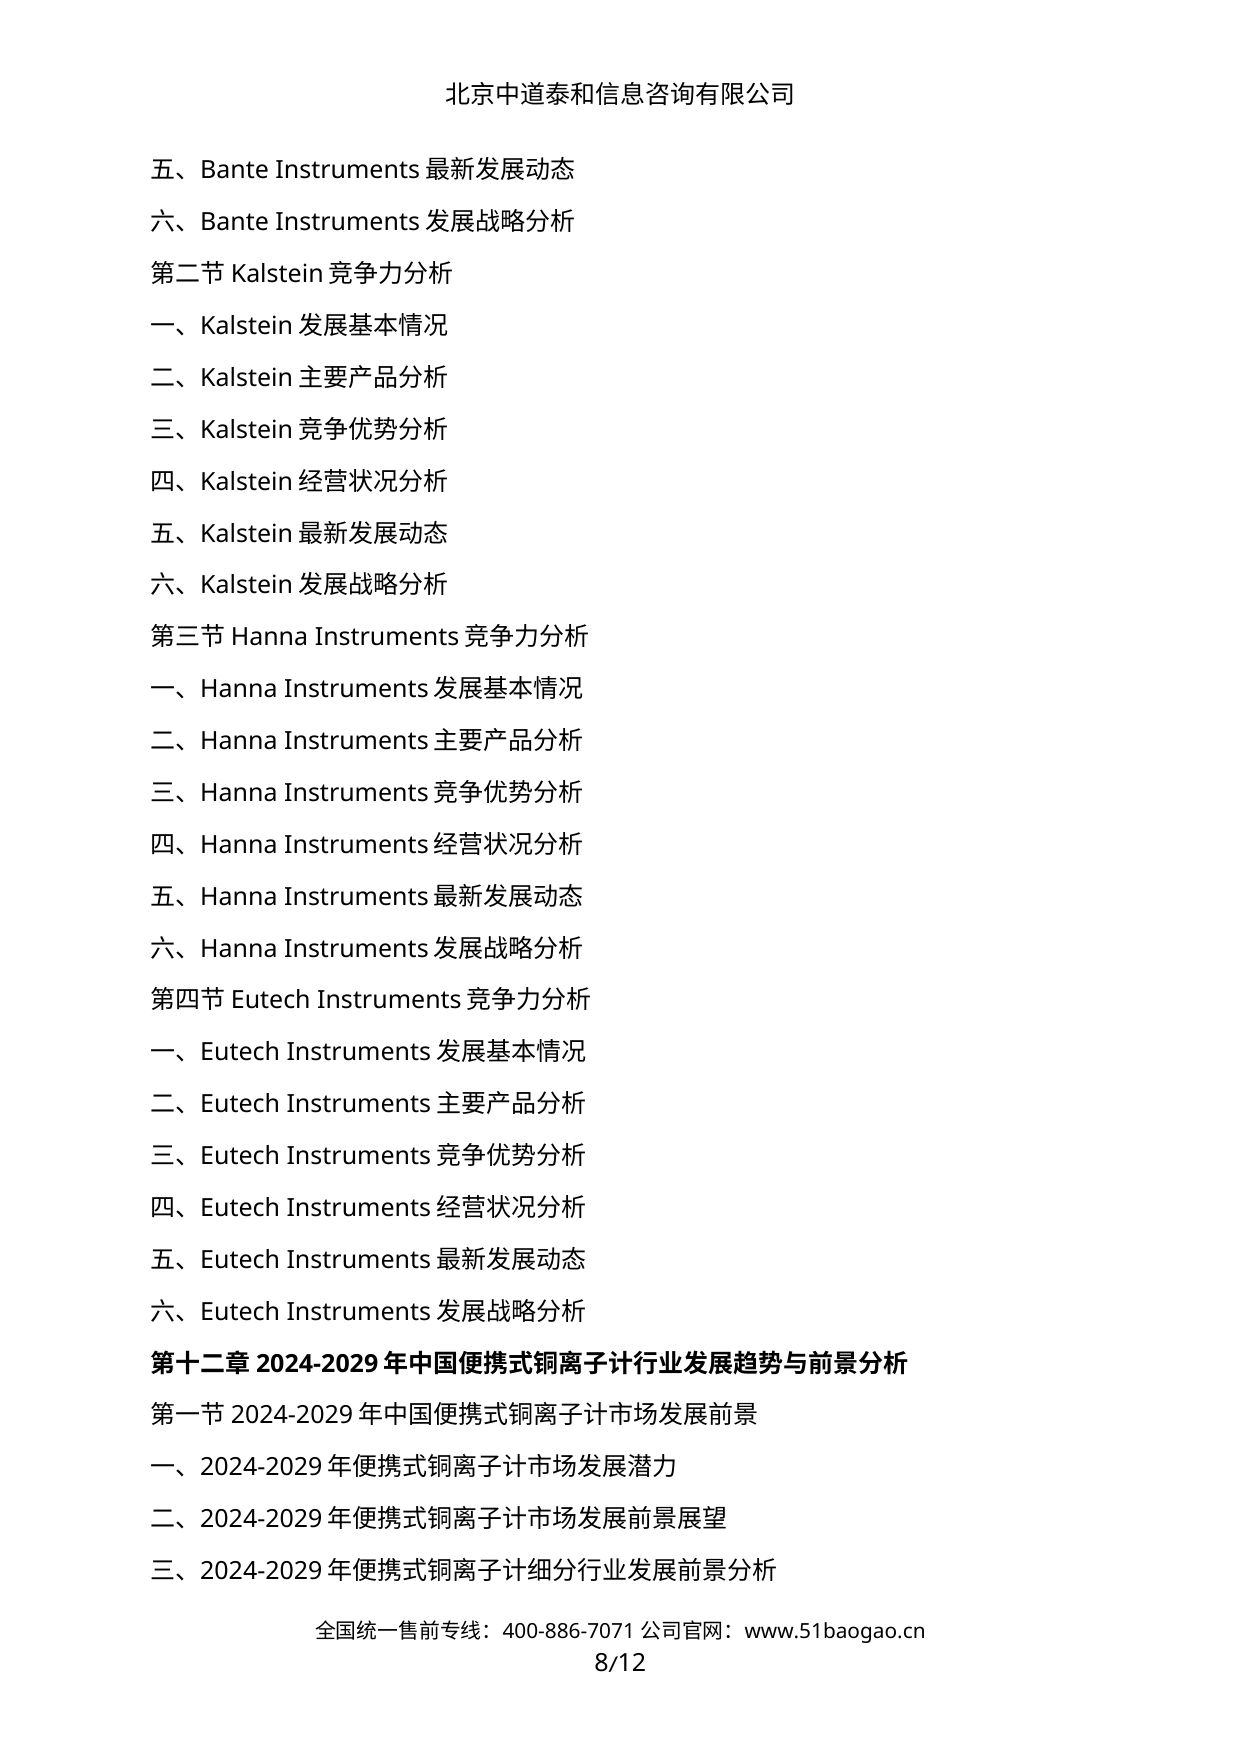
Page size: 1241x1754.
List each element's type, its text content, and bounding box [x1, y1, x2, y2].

text 四、Eutech Instruments经营状况分析 [150, 1187, 1090, 1224]
text 四、Hanna Instruments经营状况分析 [150, 824, 1090, 861]
text 一、Kalstein发展基本情况 [150, 306, 1090, 342]
text 二、2024-2029年便携式铜离子计市场发展前景展望 [150, 1499, 1090, 1535]
text 一、Eutech Instruments发展基本情况 [150, 1032, 1090, 1068]
text 三、Hanna Instruments竞争优势分析 [150, 772, 1090, 809]
text 五、Eutech Instruments最新发展动态 [150, 1239, 1090, 1276]
text 第十二章 2024-2029年中国便携式铜离子计行业发展趋势与前景分析 [150, 1343, 1090, 1379]
text 六、Hanna Instruments发展战略分析 [150, 928, 1090, 964]
text 二、Eutech Instruments主要产品分析 [150, 1084, 1090, 1120]
text 五、Bante Instruments最新发展动态 [150, 150, 1090, 186]
text 六、Eutech Instruments发展战略分析 [150, 1291, 1090, 1327]
text 五、Kalstein最新发展动态 [150, 513, 1090, 549]
text 三、2024-2029年便携式铜离子计细分行业发展前景分析 [150, 1551, 1090, 1587]
text 第二节 Kalstein竞争力分析 [150, 254, 1090, 290]
text 四、Kalstein经营状况分析 [150, 461, 1090, 497]
text 三、Kalstein竞争优势分析 [150, 409, 1090, 446]
text 第一节 2024-2029年中国便携式铜离子计市场发展前景 [150, 1395, 1090, 1431]
text 二、Hanna Instruments主要产品分析 [150, 721, 1090, 757]
text 一、Hanna Instruments发展基本情况 [150, 669, 1090, 705]
text 一、2024-2029年便携式铜离子计市场发展潜力 [150, 1447, 1090, 1483]
text 二、Kalstein主要产品分析 [150, 357, 1090, 394]
text 第三节 Hanna Instruments竞争力分析 [150, 617, 1090, 653]
text 三、Eutech Instruments竞争优势分析 [150, 1136, 1090, 1172]
text 六、Bante Instruments发展战略分析 [150, 202, 1090, 238]
text 六、Kalstein发展战略分析 [150, 565, 1090, 601]
text 五、Hanna Instruments最新发展动态 [150, 876, 1090, 912]
text 第四节 Eutech Instruments竞争力分析 [150, 980, 1090, 1016]
